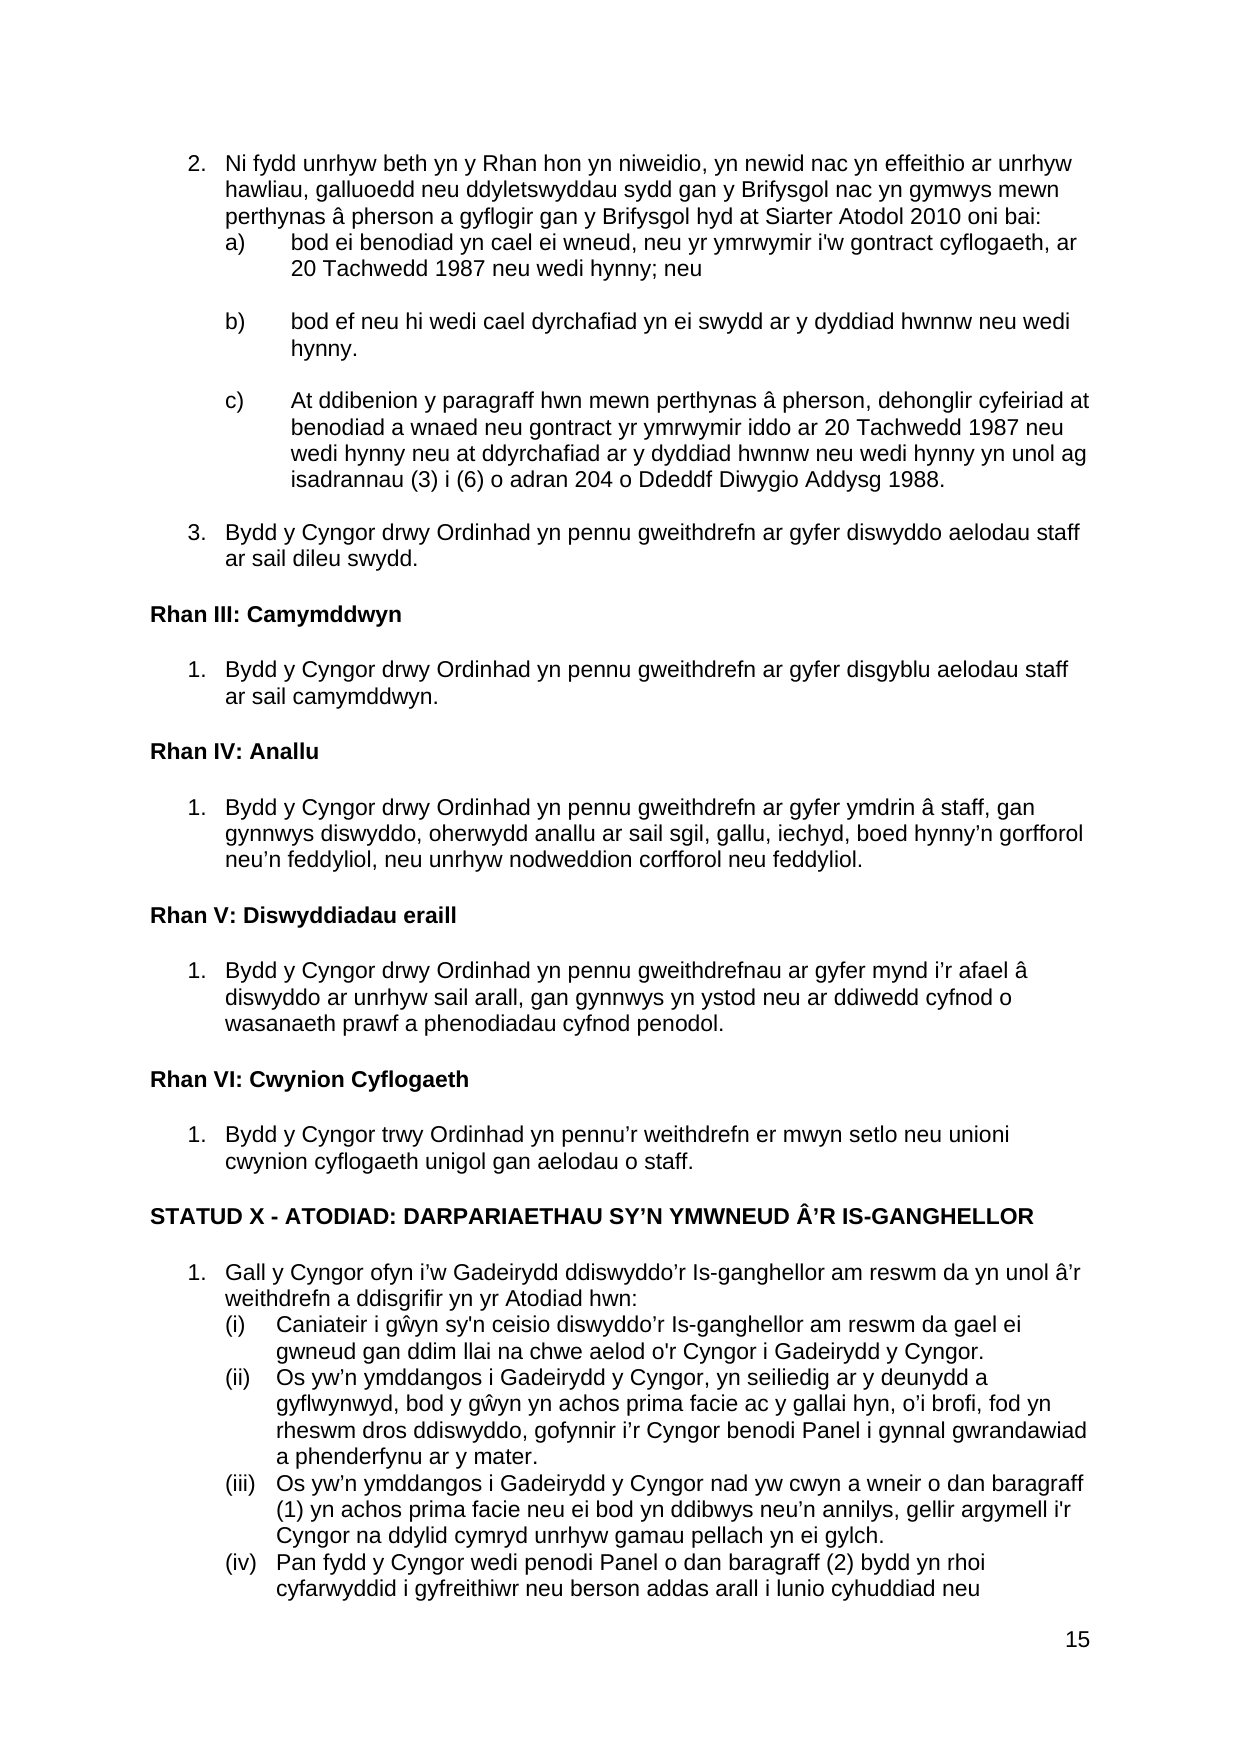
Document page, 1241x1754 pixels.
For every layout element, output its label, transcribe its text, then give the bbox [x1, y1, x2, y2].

list At ddibenion y paragraff hwn mewn perthynas â pherson, dehonglir cyfeiriad at benodiad a wnaed neu gontract yr ymrwymir iddo ar 20 Tachwedd 1987 neu wedi hynny neu at ddyrchafiad ar y dyddiad hwnnw neu wedi hynny yn unol ag isadrannau (3) i (6) o adran 204 o Ddeddf Diwygio Addysg 1988. [225, 387, 1090, 519]
list bod ef neu hi wedi cael dyrchafiad yn ei swydd ar y dyddiad hwnnw neu wedi hynny. [225, 308, 1090, 361]
list Bydd y Cyngor trwy Ordinhad yn pennu’r weithdrefn er mwyn setlo neu unioni cwynion cyflogaeth unigol gan aelodau o staff. [187, 1121, 1090, 1174]
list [225, 1548, 1090, 1601]
list Bydd y Cyngor drwy Ordinhad yn pennu gweithdrefn ar gyfer ymdrin â staff, gan gynnwys diswyddo, oherwydd anallu ar sail sgil, gallu, iechyd, boed hynny’n gorfforol neu’n feddyliol, neu unrhyw nodweddion corfforol neu feddyliol. ​ [187, 794, 1090, 873]
list Os yw’n ymddangos i Gadeirydd y Cyngor nad yw cwyn a wneir o dan baragraff (1) yn achos prima facie neu ei bod yn ddibwys neu’n annilys, gellir argymell i'r Cyngor na ddylid cymryd unrhyw gamau pellach yn ei gylch. [225, 1469, 1090, 1548]
list Os yw’n ymddangos i Gadeirydd y Cyngor, yn seiliedig ar y deunydd a gyflwynwyd, bod y gŵyn yn achos prima facie ac y gallai hyn, o’i brofi, fod yn rheswm dros ddiswyddo, gofynnir i’r Cyngor benodi Panel i gynnal gwrandawiad a phenderfynu ar y mater. [225, 1364, 1090, 1469]
list Bydd y Cyngor drwy Ordinhad yn pennu gweithdrefn ar gyfer disgyblu aelodau staff ar sail camymddwyn. [187, 656, 1090, 709]
list Ni fydd unrhyw beth yn y Rhan hon yn niweidio, yn newid nac yn effeithio ar unrhyw hawliau, galluoedd neu ddyletswyddau sydd gan y Brifysgol nac yn gymwys mewn perthynas â pherson a gyflogir gan y Brifysgol hyd at Siarter Atodol 2010 oni bai: [187, 150, 1090, 229]
text STATUD X - ATODIAD: DARPARIAETHAU SY’N YMWNEUD Â’R IS-GANGHELLOR [150, 1203, 1090, 1229]
text Rhan VI: Cwynion Cyflogaeth [150, 1066, 1090, 1092]
list bod ei benodiad yn cael ei wneud, neu yr ymrwymir i'w gontract cyflogaeth, ar 20 Tachwedd 1987 neu wedi hynny; neu [225, 229, 1090, 282]
text Rhan III: Camymddwyn [150, 601, 1090, 627]
list Bydd y Cyngor drwy Ordinhad yn pennu gweithdrefnau ar gyfer mynd i’r afael â diswyddo ar unrhyw sail arall, gan gynnwys yn ystod neu ar ddiwedd cyfnod o wasanaeth prawf a phenodiadau cyfnod penodol.​ [187, 957, 1090, 1037]
list Gall y Cyngor ofyn i’w Gadeirydd ddiswyddo’r Is-ganghellor am reswm da yn unol â’r weithdrefn a ddisgrifir yn yr Atodiad hwn: [187, 1259, 1090, 1311]
text Rhan IV: Anallu [150, 738, 1090, 764]
text Rhan V: Diswyddiadau eraill [150, 902, 1090, 928]
list Caniateir i gŵyn sy'n ceisio diswyddo’r Is-ganghellor am reswm da gael ei gwneud gan ddim llai na chwe aelod o'r Cyngor i Gadeirydd y Cyngor. [225, 1311, 1090, 1364]
list Bydd y Cyngor drwy Ordinhad yn pennu gweithdrefn ar gyfer diswyddo aelodau staff ar sail dileu swydd. [187, 519, 1090, 572]
